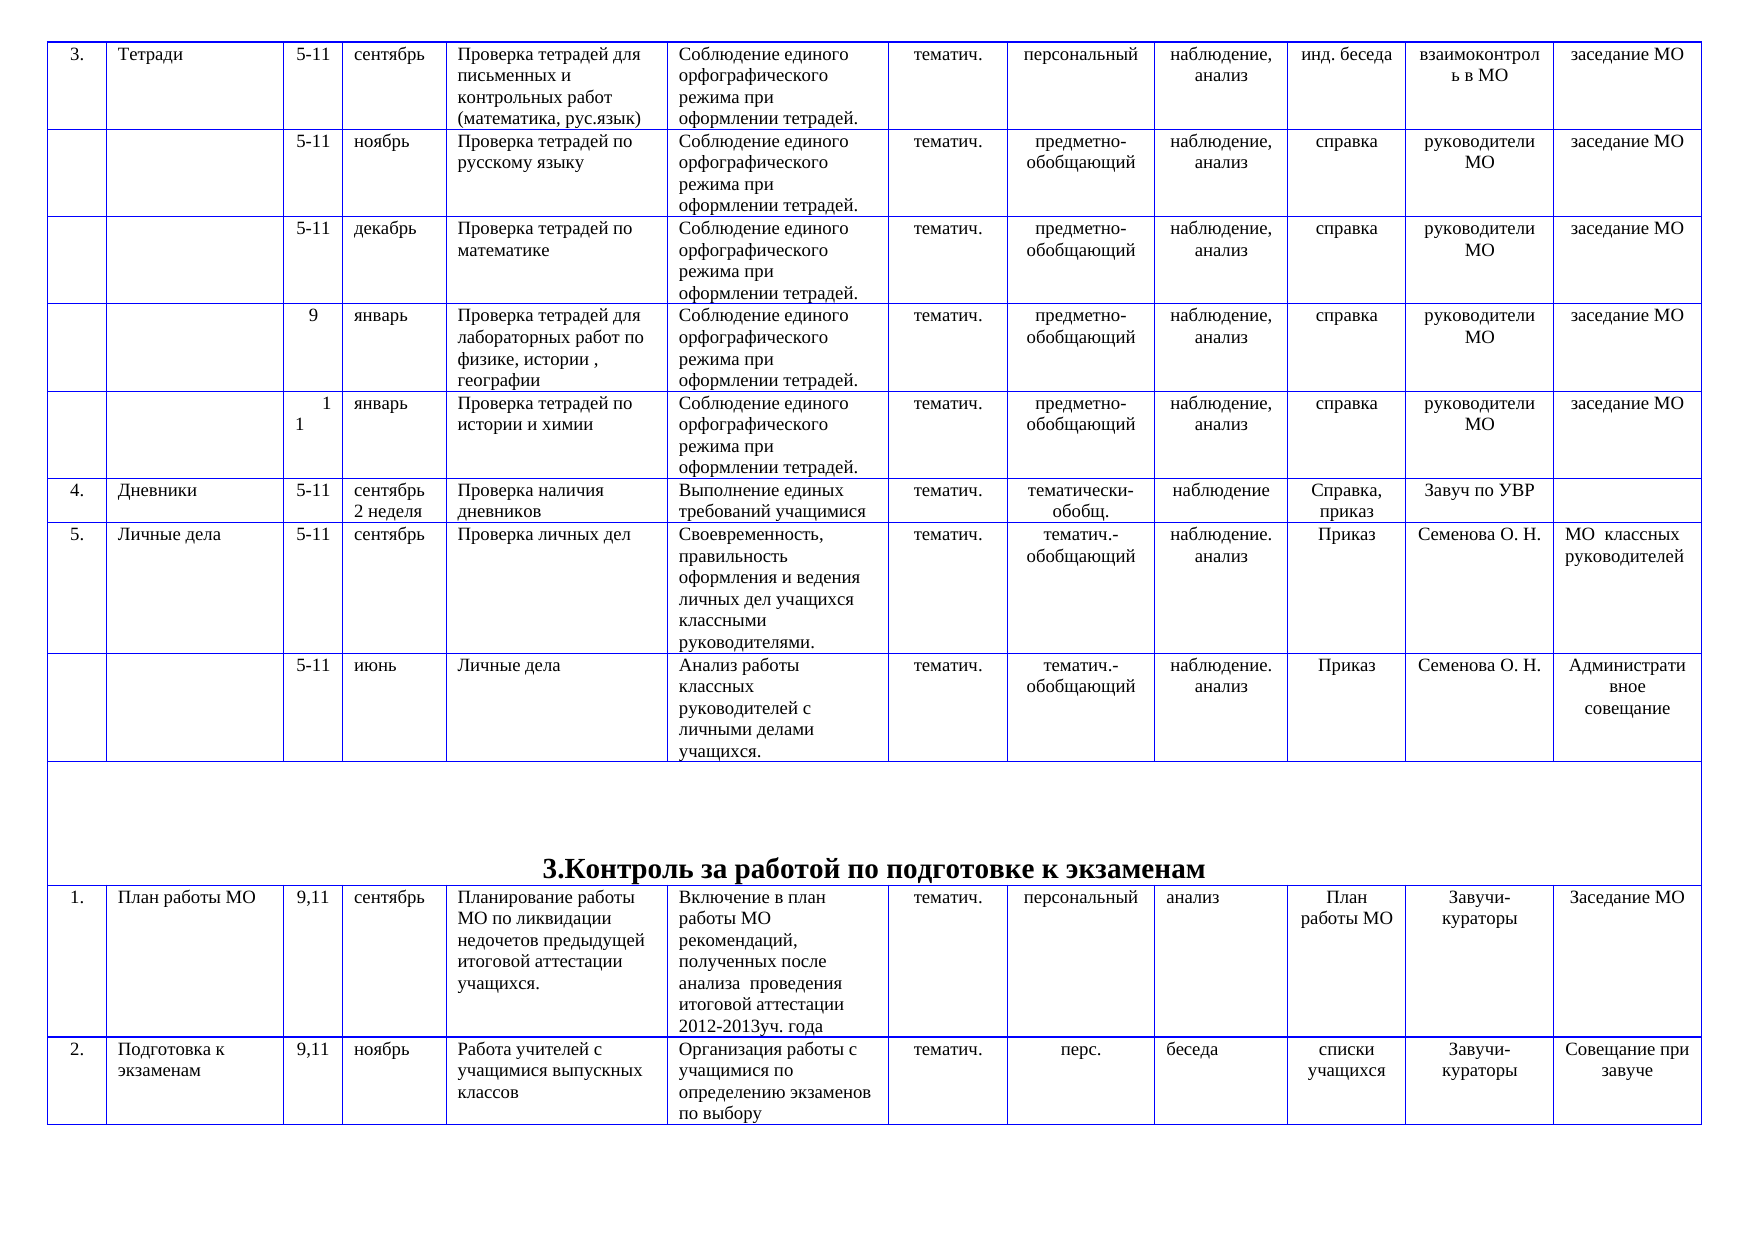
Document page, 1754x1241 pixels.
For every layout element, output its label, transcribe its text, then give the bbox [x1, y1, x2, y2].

table_cell 4. [48, 479, 106, 522]
table_cell тематич. [889, 654, 1007, 761]
table_cell 5-11 [284, 479, 342, 522]
table_cell перс. [1008, 1038, 1154, 1124]
table_cell 5-11 [284, 654, 342, 761]
table_cell Соблюдение единого орфографического режима при оформлении тетрадей. [668, 130, 888, 216]
table_cell сентябрь [343, 523, 446, 652]
table_cell предметно-обобщающий [1008, 304, 1154, 391]
table_cell наблюдение, анализ [1155, 392, 1287, 478]
table_cell Проверка тетрадей по математике [447, 217, 667, 303]
table_cell тематич.-обобщающий [1008, 654, 1154, 761]
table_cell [1554, 1038, 1701, 1124]
table_cell руководители МО [1406, 217, 1553, 303]
table_cell [48, 217, 106, 303]
table_cell тематически-обобщ. [1008, 479, 1154, 522]
table_cell Завучи-кураторы [1406, 1038, 1553, 1124]
table_cell тематич. [889, 217, 1007, 303]
table_cell тематич. [889, 43, 1007, 129]
table_cell предметно-обобщающий [1008, 130, 1154, 216]
table_cell Семенова О. Н. [1406, 523, 1553, 652]
table_cell [107, 304, 283, 391]
table_cell тематич. [889, 304, 1007, 391]
table_cell персональный [1008, 43, 1154, 129]
table_cell январь [343, 392, 446, 478]
table_cell заседание МО [1554, 43, 1701, 129]
table_cell Завуч по УВР [1406, 479, 1553, 522]
table_cell справка [1288, 392, 1405, 478]
table_cell руководители МО [1406, 130, 1553, 216]
table_cell июнь [343, 654, 446, 761]
table_cell Приказ [1288, 523, 1405, 652]
table_cell анализ [1155, 886, 1287, 1036]
table_cell ноябрь [343, 130, 446, 216]
table_cell инд. беседа [1288, 43, 1405, 129]
table_cell 5. [48, 523, 106, 652]
table_cell сентябрь [343, 886, 446, 1036]
table_cell декабрь [343, 217, 446, 303]
table_cell [107, 654, 283, 761]
table_cell ноябрь [343, 1038, 446, 1124]
table_cell Семенова О. Н. [1406, 654, 1553, 761]
table_cell 9,11 [284, 1038, 342, 1124]
table_cell тематич.-обобщающий [1008, 523, 1154, 652]
table_cell сентябрь 2 неделя [343, 479, 446, 522]
table_cell План работы МО [107, 886, 283, 1036]
table_cell Справка, приказ [1288, 479, 1405, 522]
table_cell наблюдение, анализ [1155, 217, 1287, 303]
table_cell заседание МО [1554, 130, 1701, 216]
table_cell тематич. [889, 886, 1007, 1036]
table_cell [48, 130, 106, 216]
table_cell 5-11 [284, 43, 342, 129]
table_cell Приказ [1288, 654, 1405, 761]
table_cell Проверка тетрадей для лабораторных работ по физике, истории , географии [447, 304, 667, 391]
table_cell [48, 392, 106, 478]
table_cell заседание МО [1554, 392, 1701, 478]
table_cell Дневники [107, 479, 283, 522]
table_cell тематич. [889, 523, 1007, 652]
table_cell предметно-обобщающий [1008, 392, 1154, 478]
table_cell Анализ работы классных руководителей с личными делами учащихся. [668, 654, 888, 761]
table_cell Включение в план работы МО рекомендаций, полученных после анализа проведения итоговой аттестации 2012-2013уч. года [668, 886, 888, 1036]
table_cell тематич. [889, 392, 1007, 478]
table_cell заседание МО [1554, 304, 1701, 391]
table_cell [107, 217, 283, 303]
table_cell наблюдение, анализ [1155, 130, 1287, 216]
table_cell справка [1288, 217, 1405, 303]
table_cell тематич. [889, 479, 1007, 522]
table_cell 11 [284, 392, 342, 478]
table_cell МО классных руководителей [1554, 523, 1701, 652]
table_cell 1. [48, 886, 106, 1036]
table_cell Планирование работы МО по ликвидации недочетов предыдущей итоговой аттестации учащихся. [447, 886, 667, 1036]
table_cell 3. [48, 43, 106, 129]
table_cell заседание МО [1554, 217, 1701, 303]
table_cell справка [1288, 304, 1405, 391]
table_cell Соблюдение единого орфографического режима при оформлении тетрадей. [668, 304, 888, 391]
table_cell 5-11 [284, 217, 342, 303]
table_cell [1554, 479, 1701, 522]
table_cell 5-11 [284, 523, 342, 652]
table_cell 9 [284, 304, 342, 391]
table_cell Заседание МО [1554, 886, 1701, 1036]
table_cell Проверка тетрадей по русскому языку [447, 130, 667, 216]
table_cell [107, 130, 283, 216]
table_cell тематич. [889, 130, 1007, 216]
table_cell Личные дела [447, 654, 667, 761]
table_cell Выполнение единых требований учащимися [668, 479, 888, 522]
table_cell Проверка наличия дневников [447, 479, 667, 522]
table_cell руководители МО [1406, 304, 1553, 391]
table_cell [107, 1038, 283, 1124]
table_cell наблюдение, анализ [1155, 304, 1287, 391]
table_cell наблюдение [1155, 479, 1287, 522]
table_cell Организация работы с учащимися по определению экзаменов по выбору [668, 1038, 888, 1124]
table_cell Своевременность, правильность оформления и ведения личных дел учащихся классными руководителями. [668, 523, 888, 652]
table_cell Соблюдение единого орфографического режима при оформлении тетрадей. [668, 217, 888, 303]
table_cell руководители МО [1406, 392, 1553, 478]
table_cell 9,11 [284, 886, 342, 1036]
table_cell взаимоконтроль в МО [1406, 43, 1553, 129]
table_cell Проверка тетрадей по истории и химии [447, 392, 667, 478]
table_cell План работы МО [1288, 886, 1405, 1036]
table_cell 2. [48, 1038, 106, 1124]
table_cell Завучи-кураторы [1406, 886, 1553, 1036]
table_cell Проверка тетрадей для письменных и контрольных работ (математика, рус.язык) [447, 43, 667, 129]
table_cell [107, 392, 283, 478]
table_cell наблюдение. анализ [1155, 523, 1287, 652]
table_cell Соблюдение единого орфографического режима при оформлении тетрадей. [668, 43, 888, 129]
table_cell наблюдение. анализ [1155, 654, 1287, 761]
table_cell 3.Контроль за работой по подготовке к экзаменам [48, 762, 1701, 884]
table_cell Тетради [107, 43, 283, 129]
table_cell Соблюдение единого орфографического режима при оформлении тетрадей. [668, 392, 888, 478]
table_cell 5-11 [284, 130, 342, 216]
table_cell Работа учителей с учащимися выпускных классов [447, 1038, 667, 1124]
table_cell наблюдение, анализ [1155, 43, 1287, 129]
table_cell Личные дела [107, 523, 283, 652]
table_cell Проверка личных дел [447, 523, 667, 652]
table_cell беседа [1155, 1038, 1287, 1124]
table_cell тематич. [889, 1038, 1007, 1124]
table_cell Административное совещание [1554, 654, 1701, 761]
table_cell [48, 654, 106, 761]
table_cell предметно-обобщающий [1008, 217, 1154, 303]
table_cell персональный [1008, 886, 1154, 1036]
table_cell справка [1288, 130, 1405, 216]
table_cell [48, 304, 106, 391]
table_cell списки учащихся [1288, 1038, 1405, 1124]
table_cell январь [343, 304, 446, 391]
table_cell сентябрь [343, 43, 446, 129]
